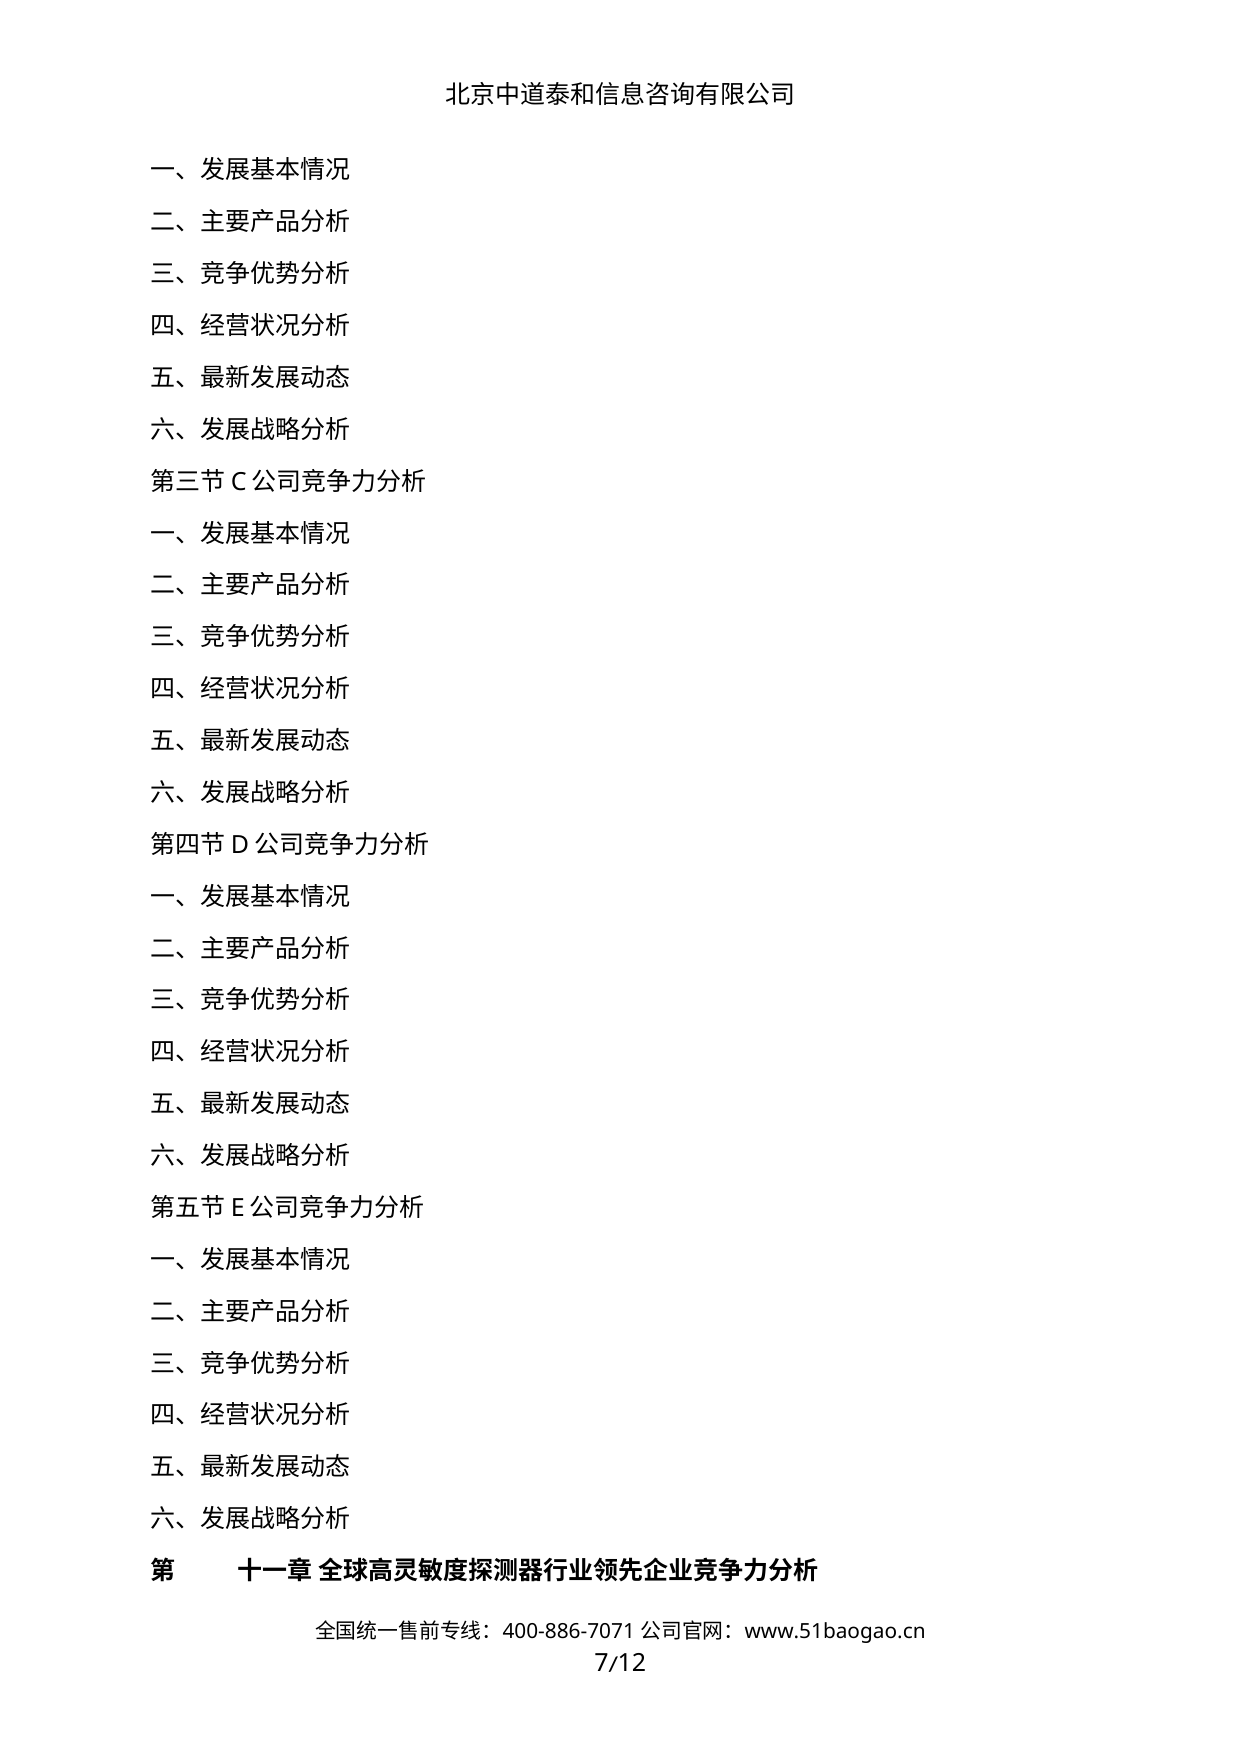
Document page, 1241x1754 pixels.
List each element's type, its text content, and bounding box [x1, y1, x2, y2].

text 四、经营状况分析 [150, 306, 1090, 342]
text 第 十一章 全球高灵敏度探测器行业领先企业竞争力分析 [150, 1551, 1090, 1587]
text 六、发展战略分析 [150, 409, 1090, 446]
text 一、发展基本情况 [150, 1239, 1090, 1276]
text 一、发展基本情况 [150, 876, 1090, 912]
text 二、主要产品分析 [150, 1291, 1090, 1327]
text 五、最新发展动态 [150, 721, 1090, 757]
text 二、主要产品分析 [150, 202, 1090, 238]
text 四、经营状况分析 [150, 669, 1090, 705]
text 三、竞争优势分析 [150, 254, 1090, 290]
text 四、经营状况分析 [150, 1395, 1090, 1431]
text 一、发展基本情况 [150, 150, 1090, 186]
text 四、经营状况分析 [150, 1032, 1090, 1068]
text 五、最新发展动态 [150, 1447, 1090, 1483]
text 第四节 D公司竞争力分析 [150, 824, 1090, 861]
text 六、发展战略分析 [150, 1499, 1090, 1535]
text 第五节 E公司竞争力分析 [150, 1187, 1090, 1224]
text 六、发展战略分析 [150, 772, 1090, 809]
text 三、竞争优势分析 [150, 980, 1090, 1016]
text 六、发展战略分析 [150, 1136, 1090, 1172]
text 三、竞争优势分析 [150, 1343, 1090, 1379]
text 第三节 C公司竞争力分析 [150, 461, 1090, 497]
text 五、最新发展动态 [150, 357, 1090, 394]
text 二、主要产品分析 [150, 928, 1090, 964]
text 二、主要产品分析 [150, 565, 1090, 601]
text 三、竞争优势分析 [150, 617, 1090, 653]
text 一、发展基本情况 [150, 513, 1090, 549]
text 五、最新发展动态 [150, 1084, 1090, 1120]
